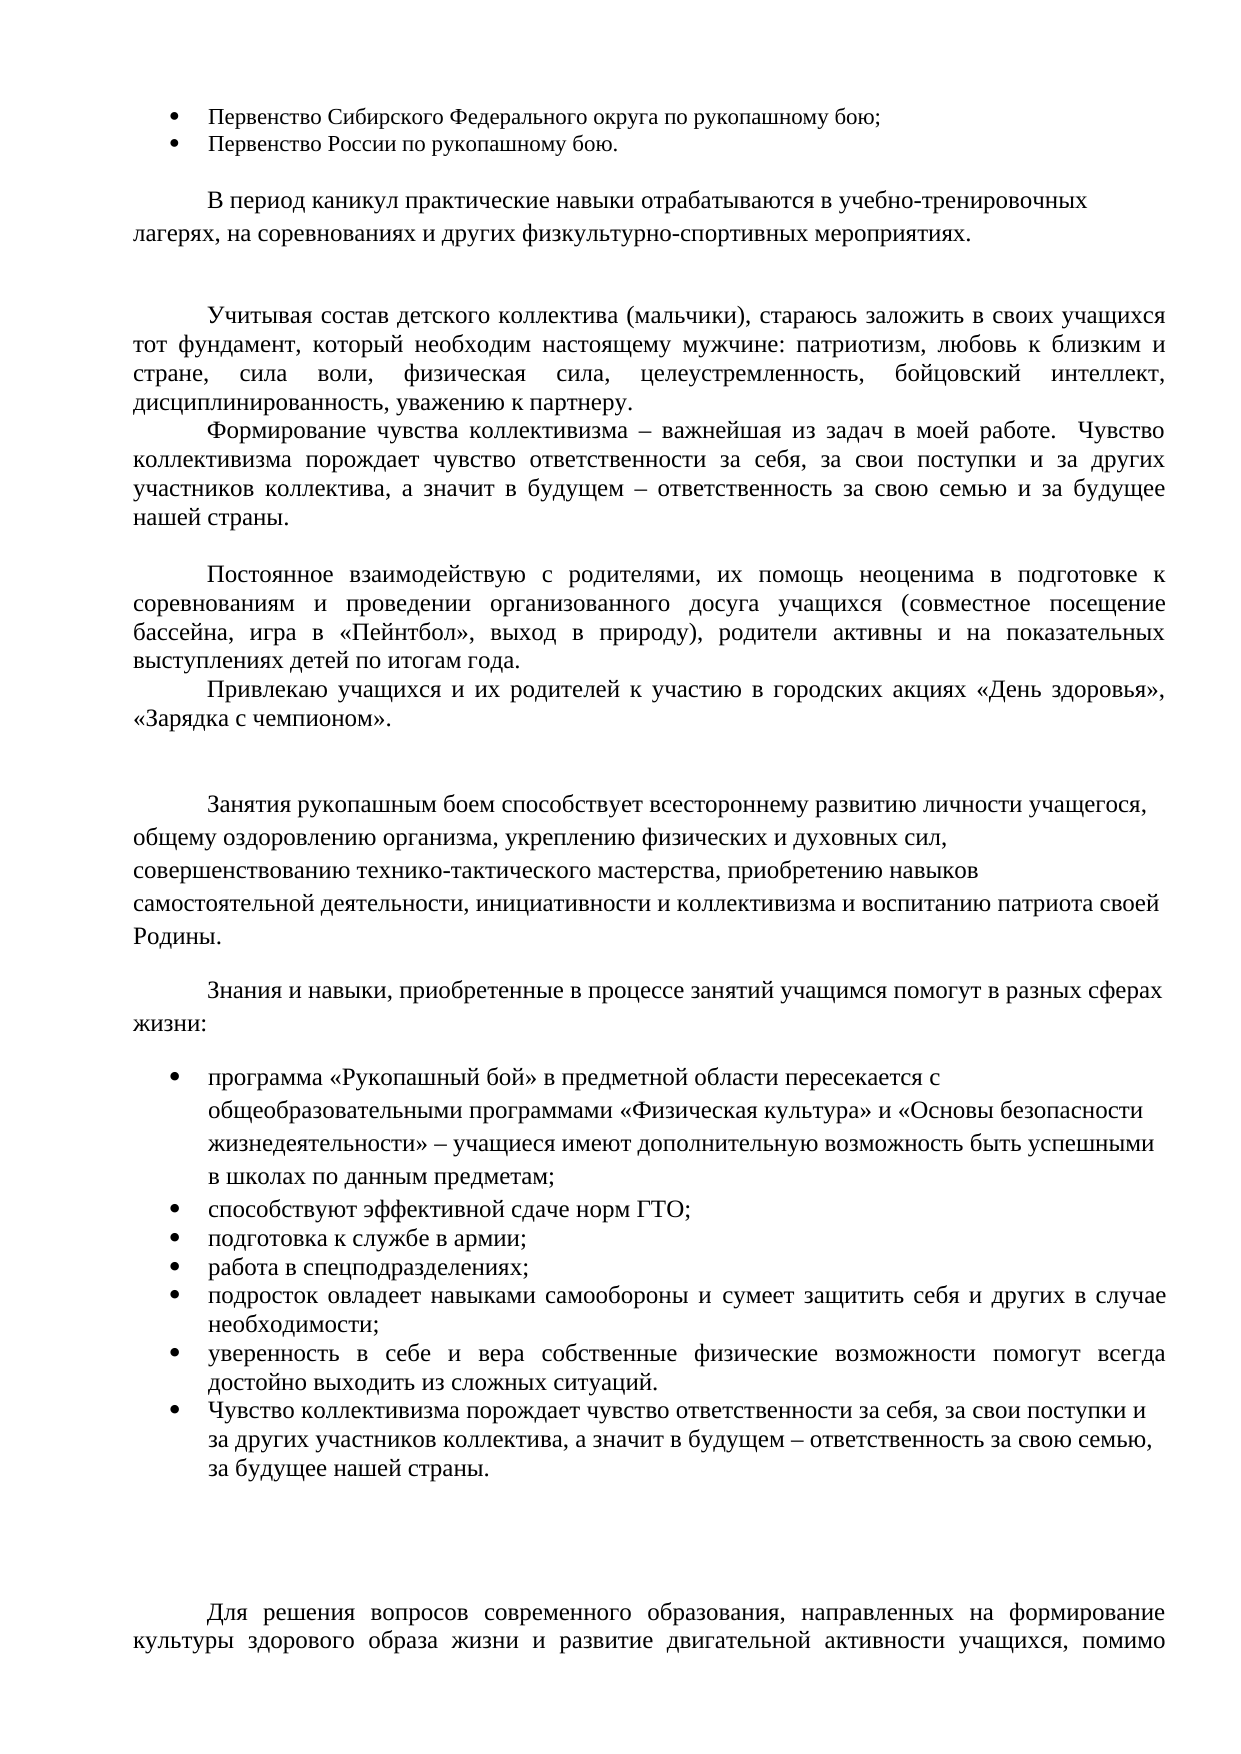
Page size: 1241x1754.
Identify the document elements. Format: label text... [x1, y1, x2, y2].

list программа «Рукопашный бой» в предметной области пересекается с общеобразовательными программами «Физическая культура» и «Основы безопасности жизнедеятельности» – учащиеся имеют дополнительную возможность быть успешными в школах по данным предметам; [170, 1062, 1167, 1190]
list уверенность в себе и вера собственные физические возможности помогут всегда достойно выходить из сложных ситуаций. [170, 1338, 1167, 1395]
list способствуют эффективной сдаче норм ГТО; [170, 1194, 1167, 1223]
text Занятия рукопашным боем способствует всестороннему развитию личности учащегося, общему оздоровлению организма, укреплению физических и духовных сил, совершенствованию технико-тактического мастерства, приобретению навыков самостоятельной деятельности, инициативности и коллективизма и воспитанию патриота своей Родины. [133, 789, 1167, 950]
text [133, 1597, 1167, 1654]
list Чувство коллективизма порождает чувство ответственности за себя, за свои поступки и за других участников коллектива, а значит в будущем – ответственность за свою семью, за будущее нашей страны. [170, 1395, 1167, 1482]
list подготовка к службе в армии; [170, 1223, 1167, 1252]
text В период каникул практические навыки отрабатываются в учебно-тренировочных лагерях, на соревнованиях и других физкультурно-спортивных мероприятиях. [133, 185, 1167, 247]
list подросток овладеет навыками самообороны и сумеет защитить себя и других в случае необходимости; [170, 1280, 1167, 1338]
text Формирование чувства коллективизма – важнейшая из задач в моей работе. Чувство коллективизма порождает чувство ответственности за себя, за свои поступки и за других участников коллектива, а значит в будущем – ответственность за свою семью и за будущее нашей страны. [133, 416, 1167, 531]
text Знания и навыки, приобретенные в процессе занятий учащимся помогут в разных сферах жизни: [133, 975, 1167, 1037]
text Привлекаю учащихся и их родителей к участию в городских акциях «День здоровья», «Зарядка с чемпионом». [133, 674, 1167, 732]
list Первенство Сибирского Федерального округа по рукопашному бою; [170, 103, 1167, 130]
list Первенство России по рукопашному бою. [170, 130, 1167, 156]
list работа в спецподразделениях; [170, 1252, 1167, 1280]
text Учитывая состав детского коллектива (мальчики), стараюсь заложить в своих учащихся тот фундамент, который необходим настоящему мужчине: патриотизм, любовь к близким и стране, сила воли, физическая сила, целеустремленность, бойцовский интеллект, дисциплинированность, уважению к партнеру. [133, 301, 1167, 416]
text Постоянное взаимодействую с родителями, их помощь неоценима в подготовке к соревнованиям и проведении организованного досуга учащихся (совместное посещение бассейна, игра в «Пейнтбол», выход в природу), родители активны и на показательных выступлениях детей по итогам года. [133, 559, 1167, 674]
